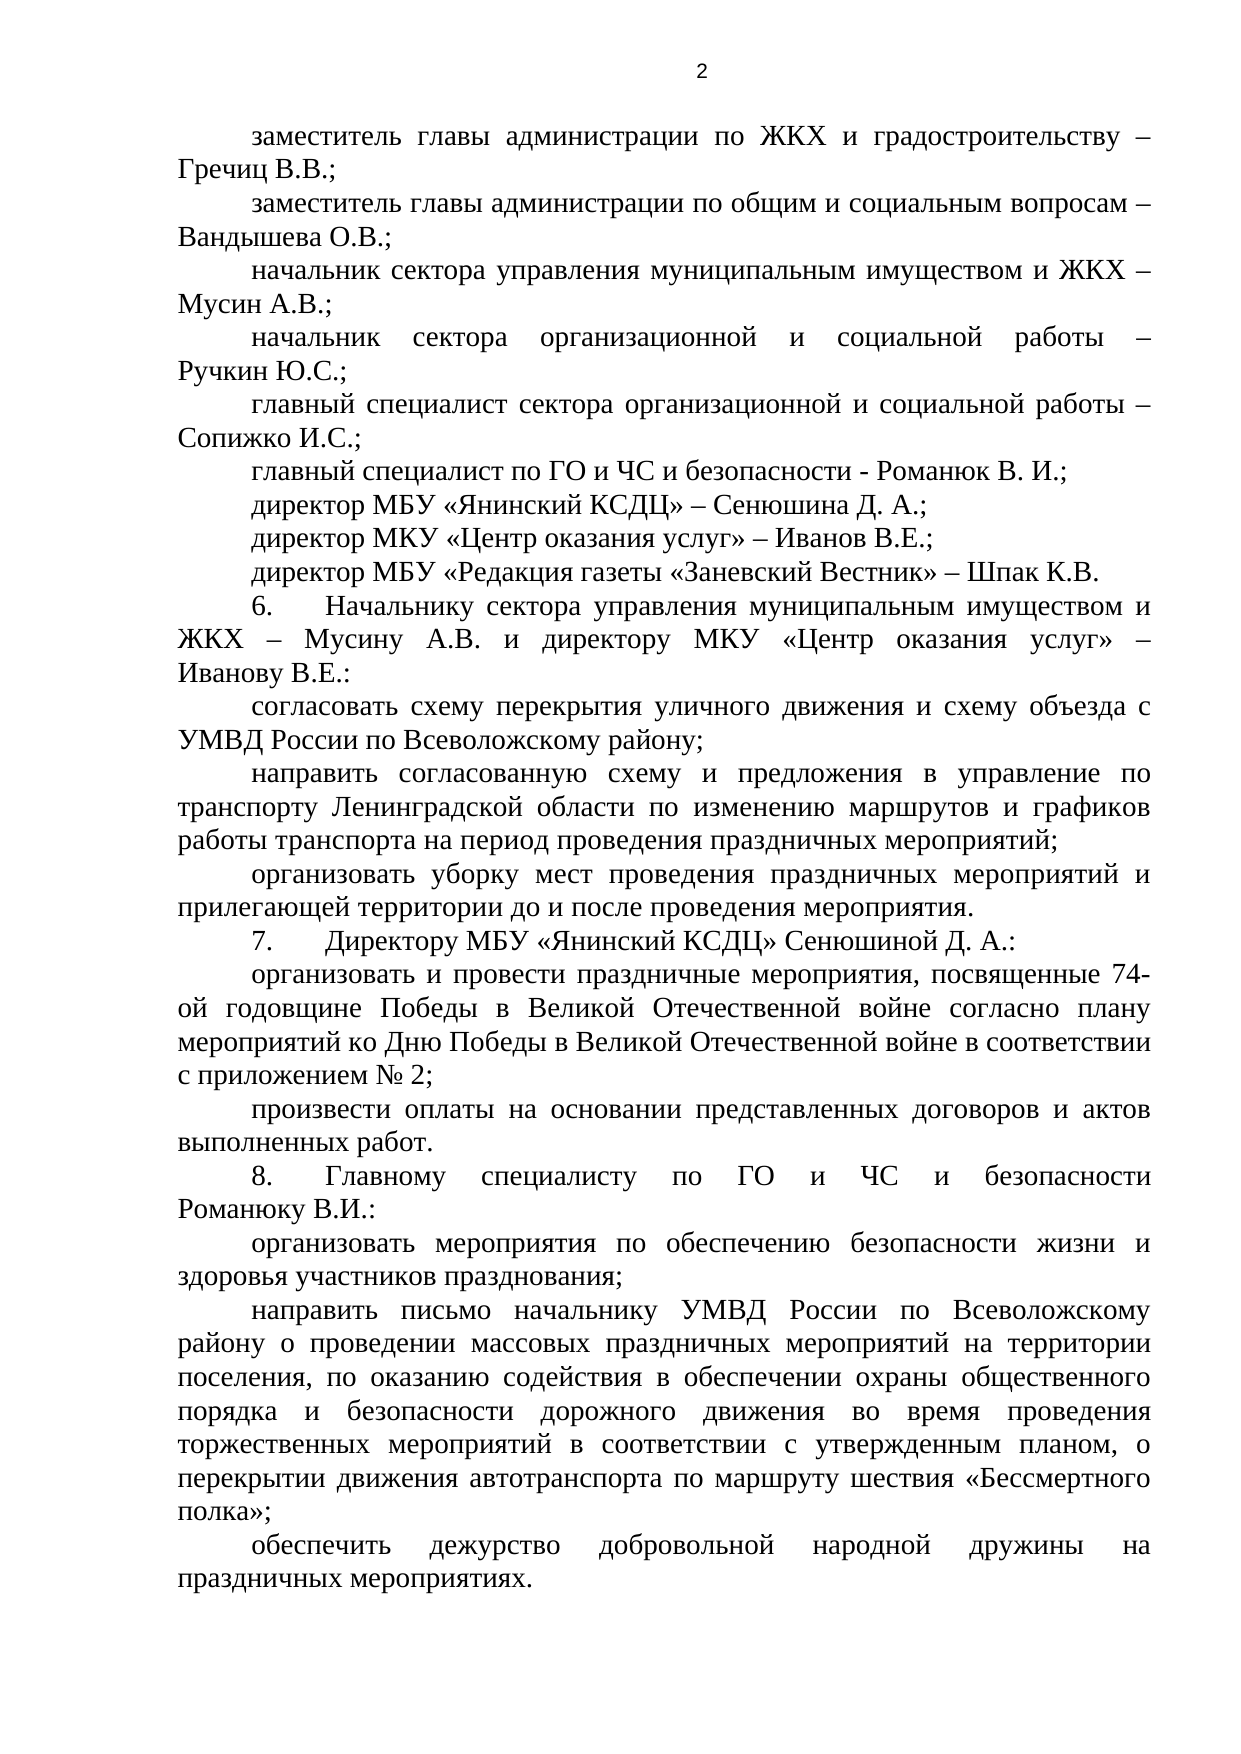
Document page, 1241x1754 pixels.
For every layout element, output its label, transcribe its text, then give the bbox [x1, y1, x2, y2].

list организовать и провести праздничные мероприятия, посвященные 74-ой годовщине Победы в Великой Отечественной войне согласно плану мероприятий ко Дню Победы в Великой Отечественной войне в соответствии с приложением № 2; [177, 957, 1152, 1091]
list Главному специалисту по ГО и ЧС и безопасности Романюку В.И.: [177, 1158, 1152, 1225]
list заместитель главы администрации по ЖКХ и градостроительству – Гречиц В.В.; [177, 118, 1152, 185]
list организовать уборку мест проведения праздничных мероприятий и прилегающей территории до и после проведения мероприятия. [177, 856, 1152, 923]
list направить письмо начальнику УМВД России по Всеволожскому району о проведении массовых праздничных мероприятий на территории поселения, по оказанию содействия в обеспечении охраны общественного порядка и безопасности дорожного движения во время проведения торжественных мероприятий в соответствии с утвержденным планом, о перекрытии движения автотранспорта по маршруту шествия «Бессмертного полка»; [177, 1292, 1152, 1527]
list директор МКУ «Центр оказания услуг» – Иванов В.Е.; [177, 521, 1152, 554]
list главный специалист сектора организационной и социальной работы – Сопижко И.С.; [177, 386, 1152, 453]
list директор МБУ «Янинский КСДЦ» – Сенюшина Д. А.; [177, 487, 1152, 521]
list обеспечить дежурство добровольной народной дружины на праздничных мероприятиях. [177, 1527, 1152, 1594]
list начальник сектора управления муниципальным имуществом и ЖКХ – Мусин А.В.; [177, 252, 1152, 319]
list произвести оплаты на основании представленных договоров и актов выполненных работ. [177, 1091, 1152, 1158]
list главный специалист по ГО и ЧС и безопасности - Романюк В. И.; [177, 453, 1152, 487]
list организовать мероприятия по обеспечению безопасности жизни и здоровья участников празднования; [177, 1225, 1152, 1292]
list направить согласованную схему и предложения в управление по транспорту Ленинградской области по изменению маршрутов и графиков работы транспорта на период проведения праздничных мероприятий; [177, 755, 1152, 856]
list согласовать схему перекрытия уличного движения и схему объезда с УМВД России по Всеволожскому району; [177, 688, 1152, 755]
list начальник сектора организационной и социальной работы – Ручкин Ю.С.; [177, 319, 1152, 386]
list директор МБУ «Редакция газеты «Заневский Вестник» – Шпак К.В. [177, 554, 1152, 588]
list Директору МБУ «Янинский КСДЦ» Сенюшиной Д. А.: [177, 923, 1152, 957]
list заместитель главы администрации по общим и социальным вопросам – Вандышева О.В.; [177, 185, 1152, 252]
list Начальнику сектора управления муниципальным имуществом и ЖКХ – Мусину А.В. и директору МКУ «Центр оказания услуг» – Иванову В.Е.: [177, 588, 1152, 688]
